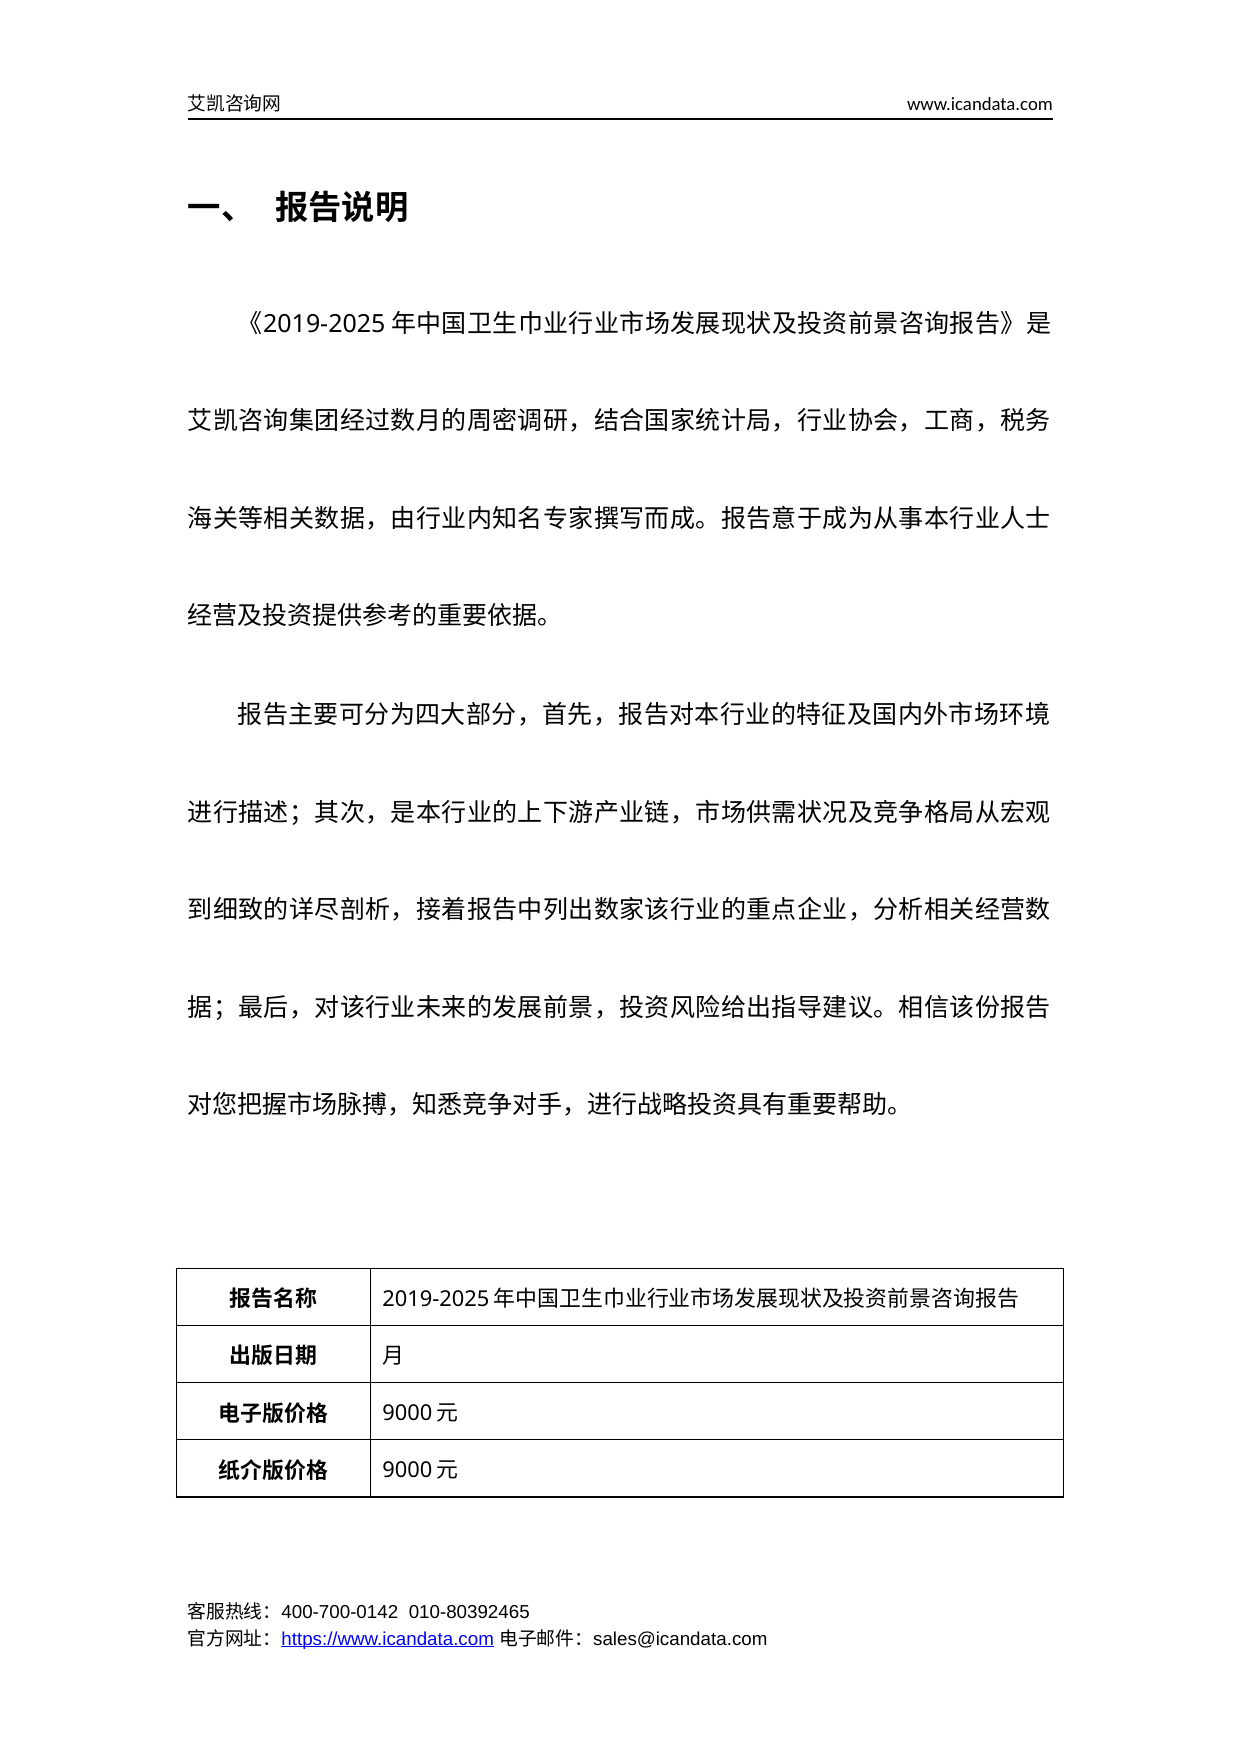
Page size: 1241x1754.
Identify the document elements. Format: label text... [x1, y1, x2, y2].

table_cell 纸介版价格 [177, 1440, 370, 1496]
table_cell 月 [371, 1326, 1063, 1382]
table_cell 出版日期 [177, 1326, 370, 1382]
table_cell 9000元 [371, 1383, 1063, 1439]
subtitle 报告说明 [187, 172, 1053, 237]
text 报告主要可分为四大部分，首先，报告对本行业的特征及国内外市场环境进行描述；其次，是本行业的上下游产业链，市场供需状况及竞争格局从宏观到细致的详尽剖析，接着报告中列出数家该行业的重点企业，分析相关经营数据；最后，对该行业未来的发展前景，投资风险给出指导建议。相信该份报告对您把握市场脉搏，知悉竞争对手，进行战略投资具有重要帮助。 [187, 681, 1053, 1136]
text 《2019-2025年中国卫生巾业行业市场发展现状及投资前景咨询报告》是艾凯咨询集团经过数月的周密调研，结合国家统计局，行业协会，工商，税务海关等相关数据，由行业内知名专家撰写而成。报告意于成为从事本行业人士经营及投资提供参考的重要依据。 [187, 289, 1053, 646]
table_cell 电子版价格 [177, 1383, 370, 1439]
table_header 2019-2025年中国卫生巾业行业市场发展现状及投资前景咨询报告 [371, 1269, 1063, 1325]
table_cell 9000元 [371, 1440, 1063, 1496]
table_header 报告名称 [177, 1269, 370, 1325]
